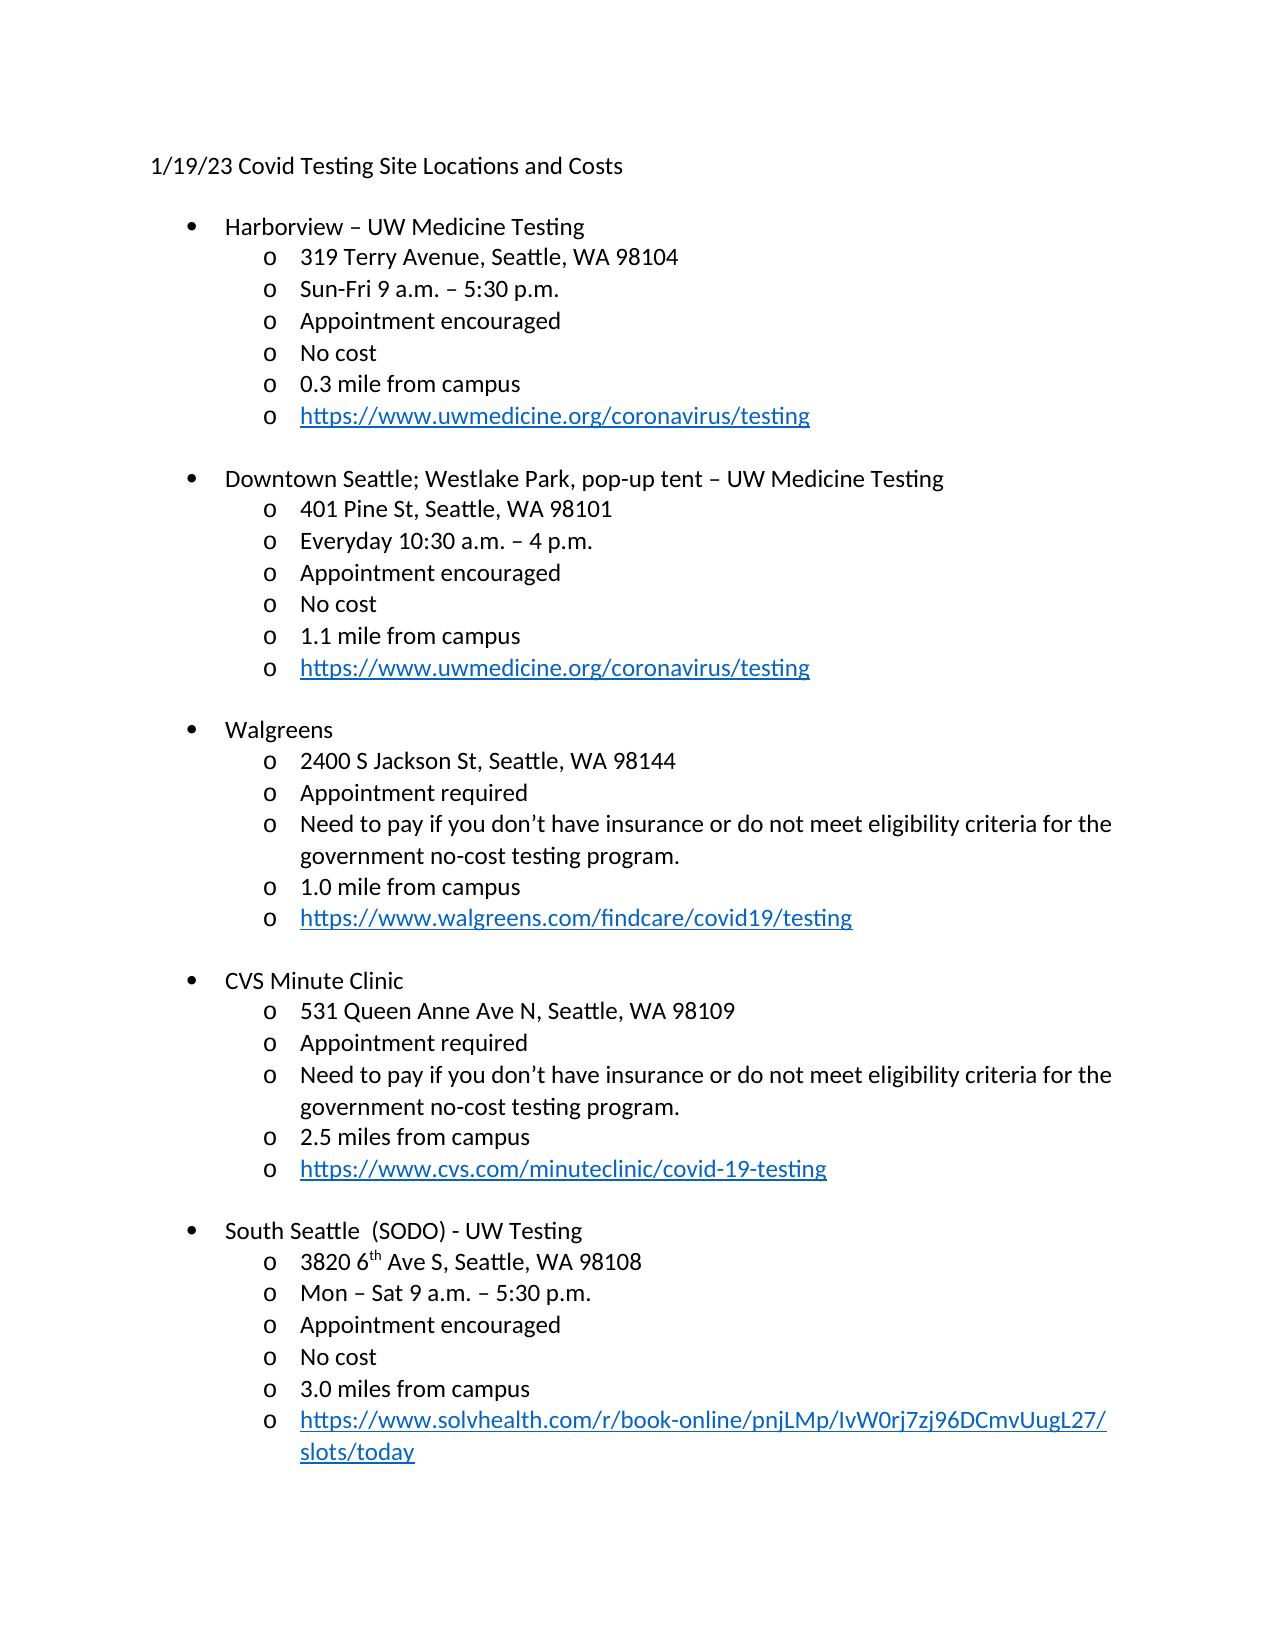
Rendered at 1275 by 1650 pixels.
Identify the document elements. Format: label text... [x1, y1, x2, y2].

list 401 Pine St, Seattle, WA 98101 [262, 493, 1125, 525]
list South Seattle (SODO) - UW Testing [187, 1215, 1125, 1246]
list https://www.solvhealth.com/r/book-online/pnjLMp/IvW0rj7zj96DCmvUugL27/slots/today [262, 1404, 1125, 1467]
list 3820 6th Ave S, Seattle, WA 98108 [262, 1246, 1125, 1277]
list Appointment required [262, 1027, 1125, 1059]
list https://www.uwmedicine.org/coronavirus/testing [262, 652, 1125, 684]
list 1.0 mile from campus [262, 871, 1125, 902]
list Need to pay if you don’t have insurance or do not meet eligibility criteria for the government no-cost testing program. [262, 808, 1125, 871]
list 2.5 miles from campus [262, 1121, 1125, 1153]
list No cost [262, 588, 1125, 620]
list Walgreens [187, 714, 1125, 745]
list Harborview – UW Medicine Testing [187, 211, 1125, 242]
list https://www.cvs.com/minuteclinic/covid-19-testing [262, 1153, 1125, 1185]
list Appointment encouraged [262, 1309, 1125, 1341]
list Mon – Sat 9 a.m. – 5:30 p.m. [262, 1277, 1125, 1309]
list Appointment encouraged [262, 557, 1125, 588]
text 1/19/23 Covid Testing Site Locations and Costs [150, 150, 1125, 181]
list https://www.walgreens.com/findcare/covid19/testing [262, 902, 1125, 934]
list 531 Queen Anne Ave N, Seattle, WA 98109 [262, 995, 1125, 1027]
list Sun-Fri 9 a.m. – 5:30 p.m. [262, 273, 1125, 305]
list CVS Minute Clinic [187, 965, 1125, 995]
list 3.0 miles from campus [262, 1373, 1125, 1404]
list Everyday 10:30 a.m. – 4 p.m. [262, 525, 1125, 557]
list 0.3 mile from campus [262, 369, 1125, 400]
list Appointment encouraged [262, 305, 1125, 337]
list Appointment required [262, 777, 1125, 808]
list 2400 S Jackson St, Seattle, WA 98144 [262, 745, 1125, 777]
list https://www.uwmedicine.org/coronavirus/testing [262, 400, 1125, 432]
list 319 Terry Avenue, Seattle, WA 98104 [262, 242, 1125, 273]
list Downtown Seattle; Westlake Park, pop-up tent – UW Medicine Testing [187, 463, 1125, 493]
list 1.1 mile from campus [262, 620, 1125, 652]
list Need to pay if you don’t have insurance or do not meet eligibility criteria for the government no-cost testing program. [262, 1059, 1125, 1121]
list No cost [262, 1341, 1125, 1373]
list No cost [262, 337, 1125, 369]
